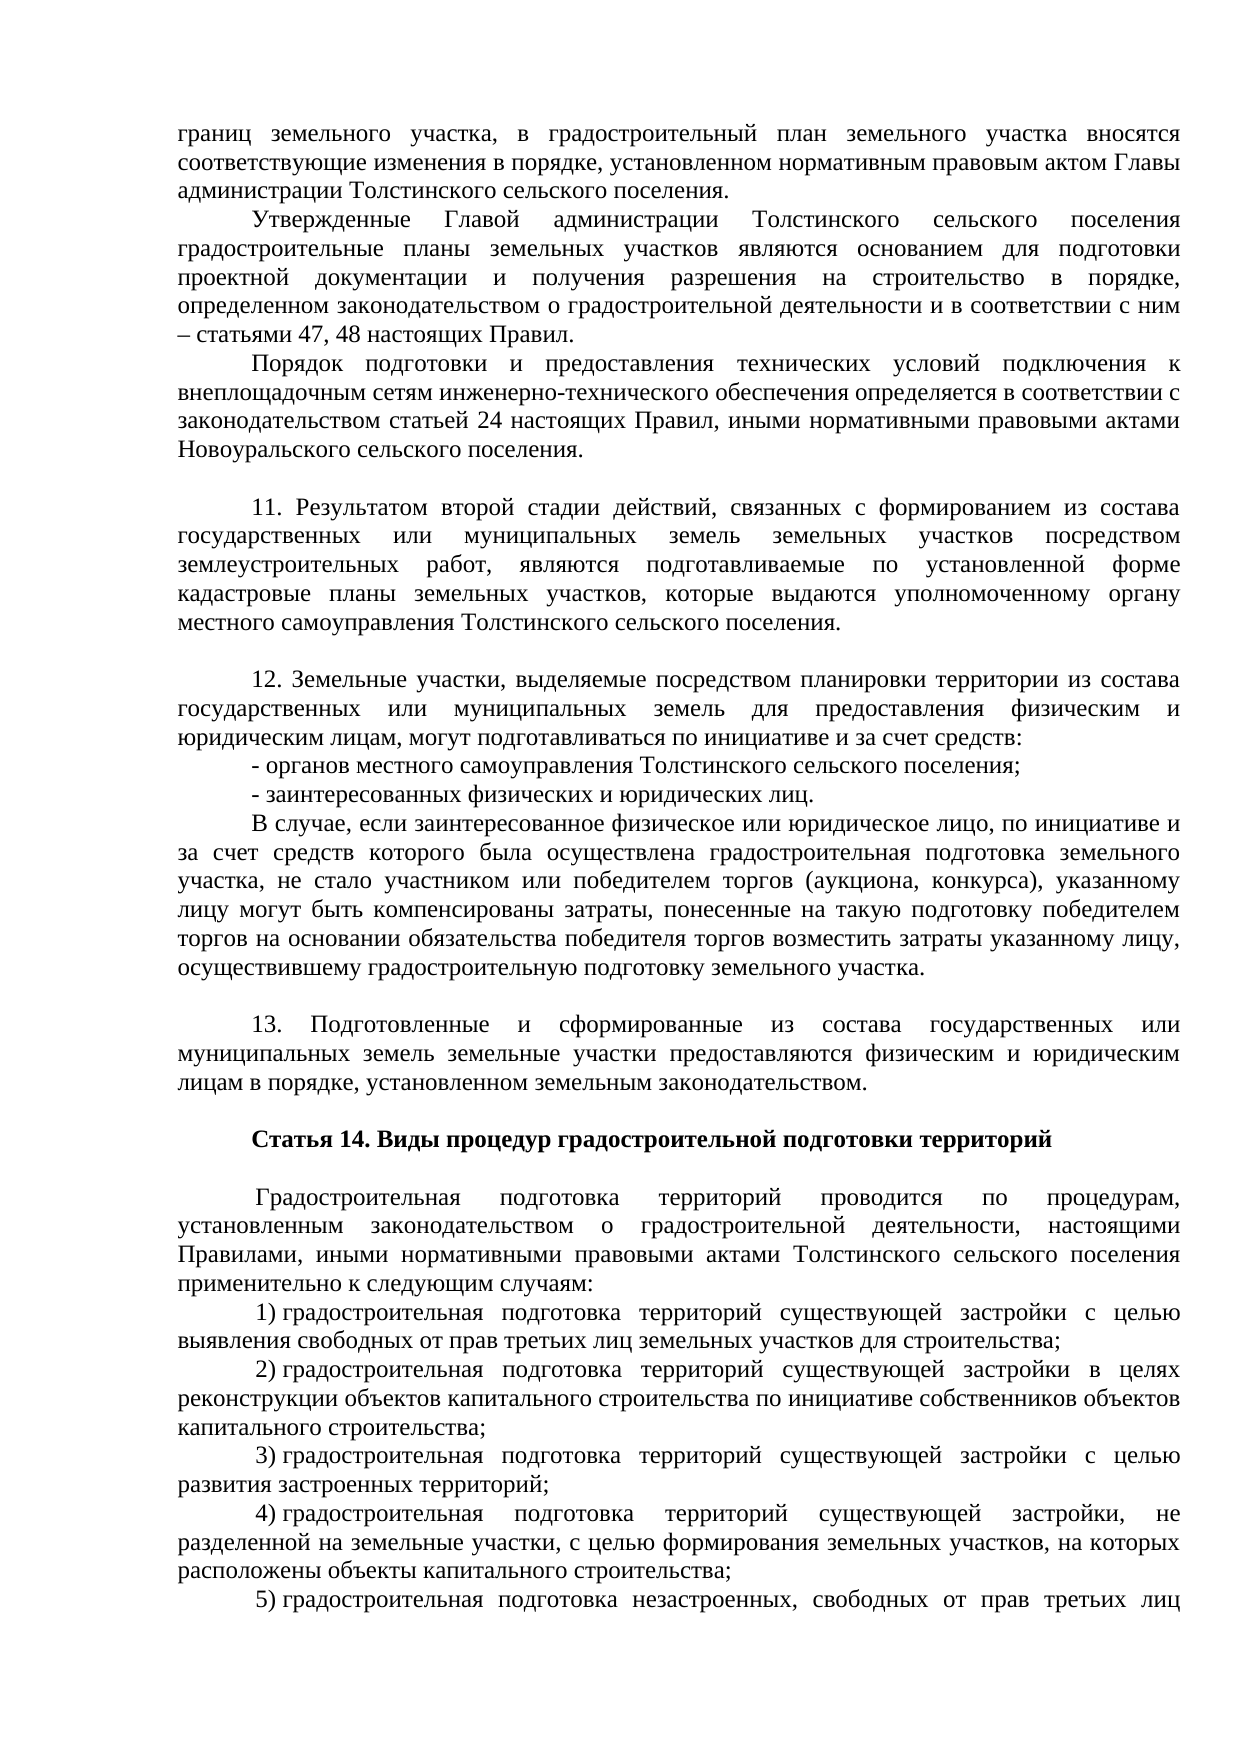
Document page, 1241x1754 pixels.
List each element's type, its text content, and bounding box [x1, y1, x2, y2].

text Градостроительная подготовка территорий проводится по процедурам, установленным законодательством о градостроительной деятельности, настоящими Правилами, иными нормативными правовыми актами Толстинского сельского поселения применительно к следующим случаям: [177, 1182, 1181, 1297]
text В случае, если заинтересованное физическое или юридическое лицо, по инициативе и за счет средств которого была осуществлена градостроительная подготовка земельного участка, не стало участником или победителем торгов (аукциона, конкурса), указанному лицу могут быть компенсированы затраты, понесенные на такую подготовку победителем торгов на основании обязательства победителя торгов возместить затраты указанному лицу, осуществившему градостроительную подготовку земельного участка. [177, 808, 1181, 981]
text Утвержденные Главой администрации Толстинского сельского поселения градостроительные планы земельных участков являются основанием для подготовки проектной документации и получения разрешения на строительство в порядке, определенном законодательством о градостроительной деятельности и в соответствии с ним – статьями 47, 48 настоящих Правил. [177, 204, 1181, 348]
text 4) градостроительная подготовка территорий существующей застройки, не разделенной на земельные участки, с целью формирования земельных участков, на которых расположены объекты капитального строительства; [177, 1498, 1181, 1584]
text 1) градостроительная подготовка территорий существующей застройки с целью выявления свободных от прав третьих лиц земельных участков для строительства; [177, 1297, 1181, 1354]
text Статья 14. Виды процедур градостроительной подготовки территорий [177, 1124, 1181, 1153]
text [177, 1584, 1181, 1613]
text 13. Подготовленные и сформированные из состава государственных или муниципальных земель земельные участки предоставляются физическим и юридическим лицам в порядке, установленном земельным законодательством. [177, 1009, 1181, 1096]
text 3) градостроительная подготовка территорий существующей застройки с целью развития застроенных территорий; [177, 1441, 1181, 1498]
text - органов местного самоуправления Толстинского сельского поселения; [177, 751, 1181, 779]
text - заинтересованных физических и юридических лиц. [177, 779, 1181, 808]
text 11. Результатом второй стадии действий, связанных с формированием из состава государственных или муниципальных земель земельных участков посредством землеустроительных работ, являются подготавливаемые по установленной форме кадастровые планы земельных участков, которые выдаются уполномоченному органу местного самоуправления Толстинского сельского поселения. [177, 492, 1181, 636]
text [177, 118, 1181, 204]
text 2) градостроительная подготовка территорий существующей застройки в целях реконструкции объектов капитального строительства по инициативе собственников объектов капитального строительства; [177, 1354, 1181, 1441]
text 12. Земельные участки, выделяемые посредством планировки территории из состава государственных или муниципальных земель для предоставления физическим и юридическим лицам, могут подготавливаться по инициативе и за счет средств: [177, 664, 1181, 751]
text Порядок подготовки и предоставления технических условий подключения к внеплощадочным сетям инженерно-технического обеспечения определяется в соответствии с законодательством статьей 24 настоящих Правил, иными нормативными правовыми актами Новоуральского сельского поселения. [177, 348, 1181, 463]
